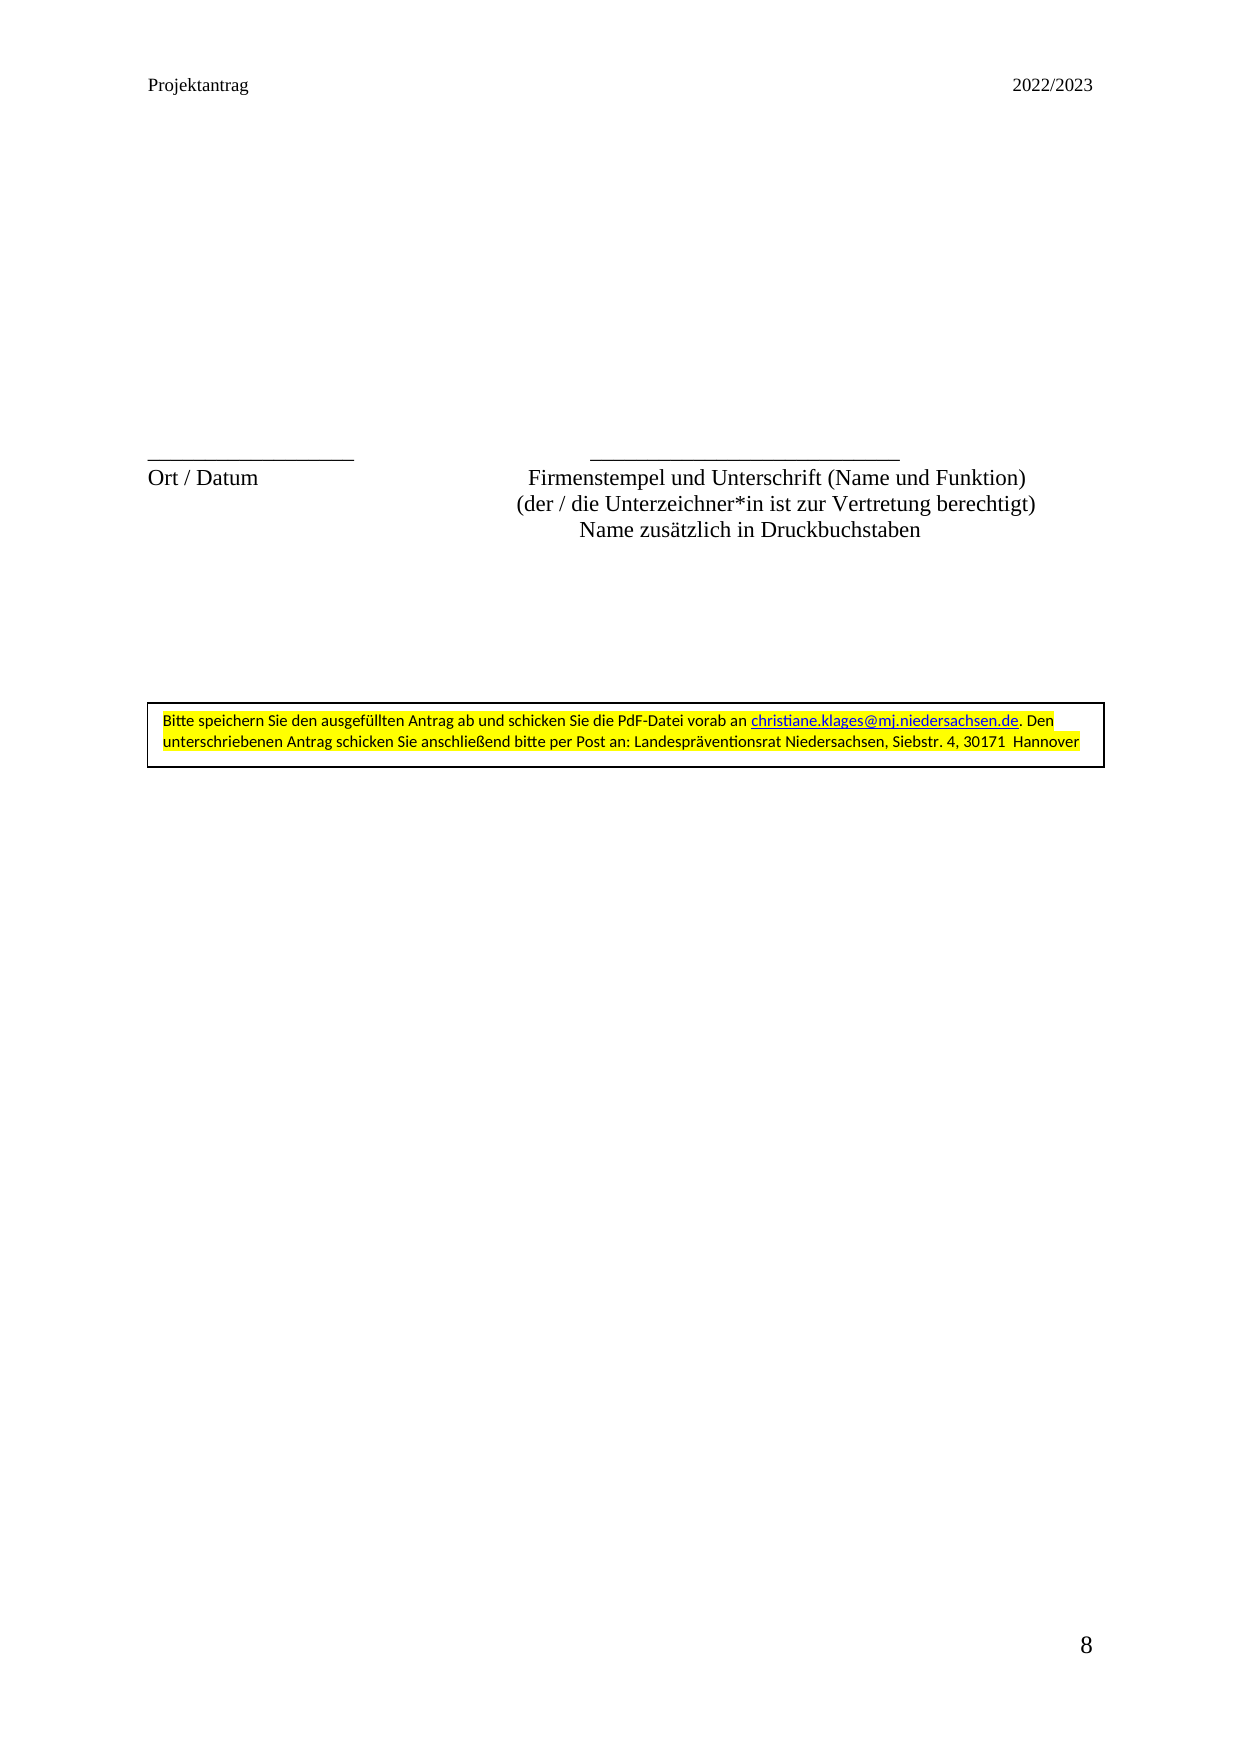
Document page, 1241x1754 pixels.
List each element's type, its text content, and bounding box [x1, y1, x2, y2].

text Ort / Datum Firmenstempel und Unterschrift (Name und Funktion) [148, 464, 1093, 490]
text Name zusätzlich in Druckbuchstaben [516, 517, 1093, 543]
text (der / die Unterzeichner*in ist zur Vertretung berechtigt) [516, 490, 1093, 517]
text __________________ ___________________________ [148, 437, 1093, 464]
